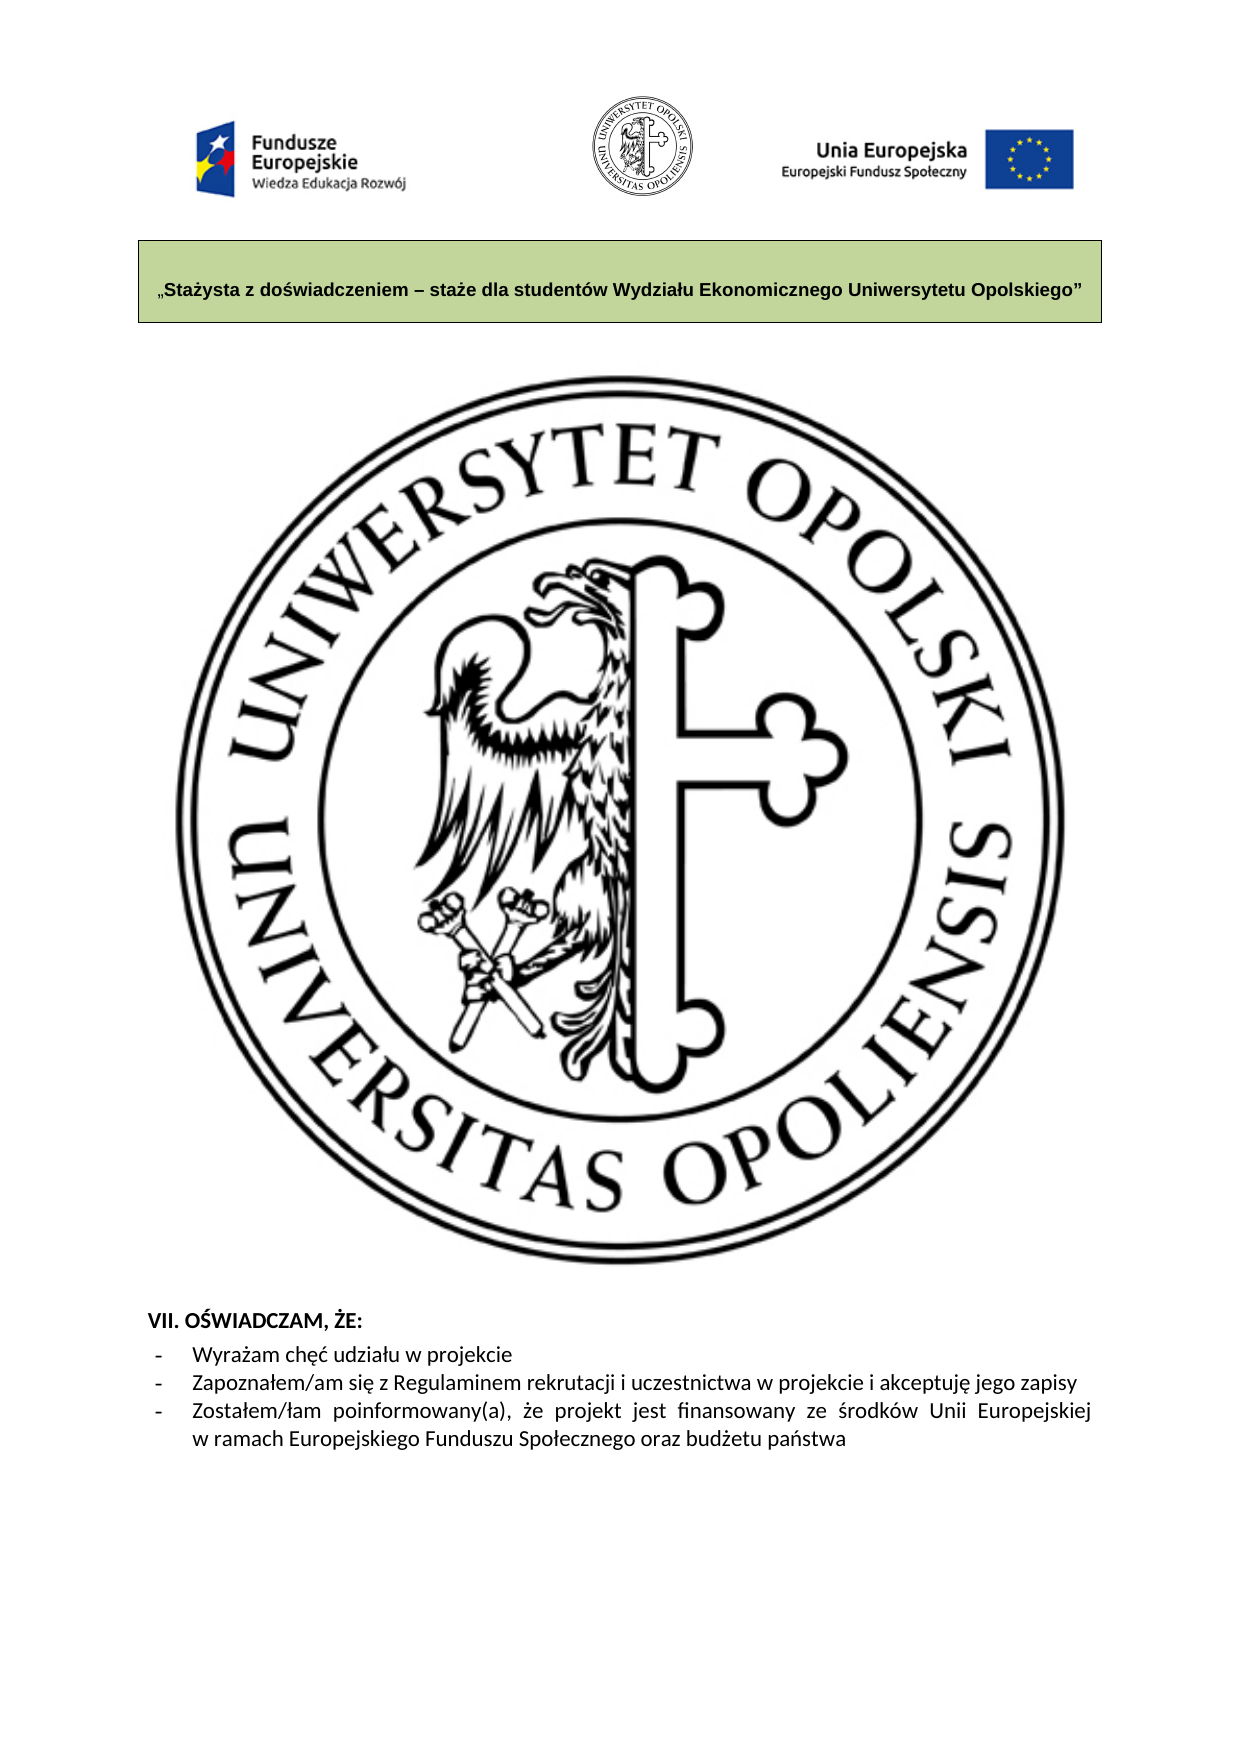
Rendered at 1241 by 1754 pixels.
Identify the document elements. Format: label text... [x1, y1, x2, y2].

list Zostałem/łam poinformowany(a), że projekt jest finansowany ze środków Unii Europejskiej w ramach Europejskiego Funduszu Społecznego oraz budżetu państwa [154, 1396, 1092, 1452]
list Wyrażam chęć udziału w projekcie [154, 1340, 1092, 1368]
picture [589, 93, 696, 199]
list Zapoznałem/am się z Regulaminem rekrutacji i uczestnictwa w projekcie i akceptuję jego zapisy [154, 1368, 1092, 1396]
picture [147, 347, 1094, 1294]
text VII. OŚWIADCZAM, ŻE: [148, 1306, 1092, 1334]
picture [178, 102, 424, 216]
picture [762, 109, 1093, 209]
